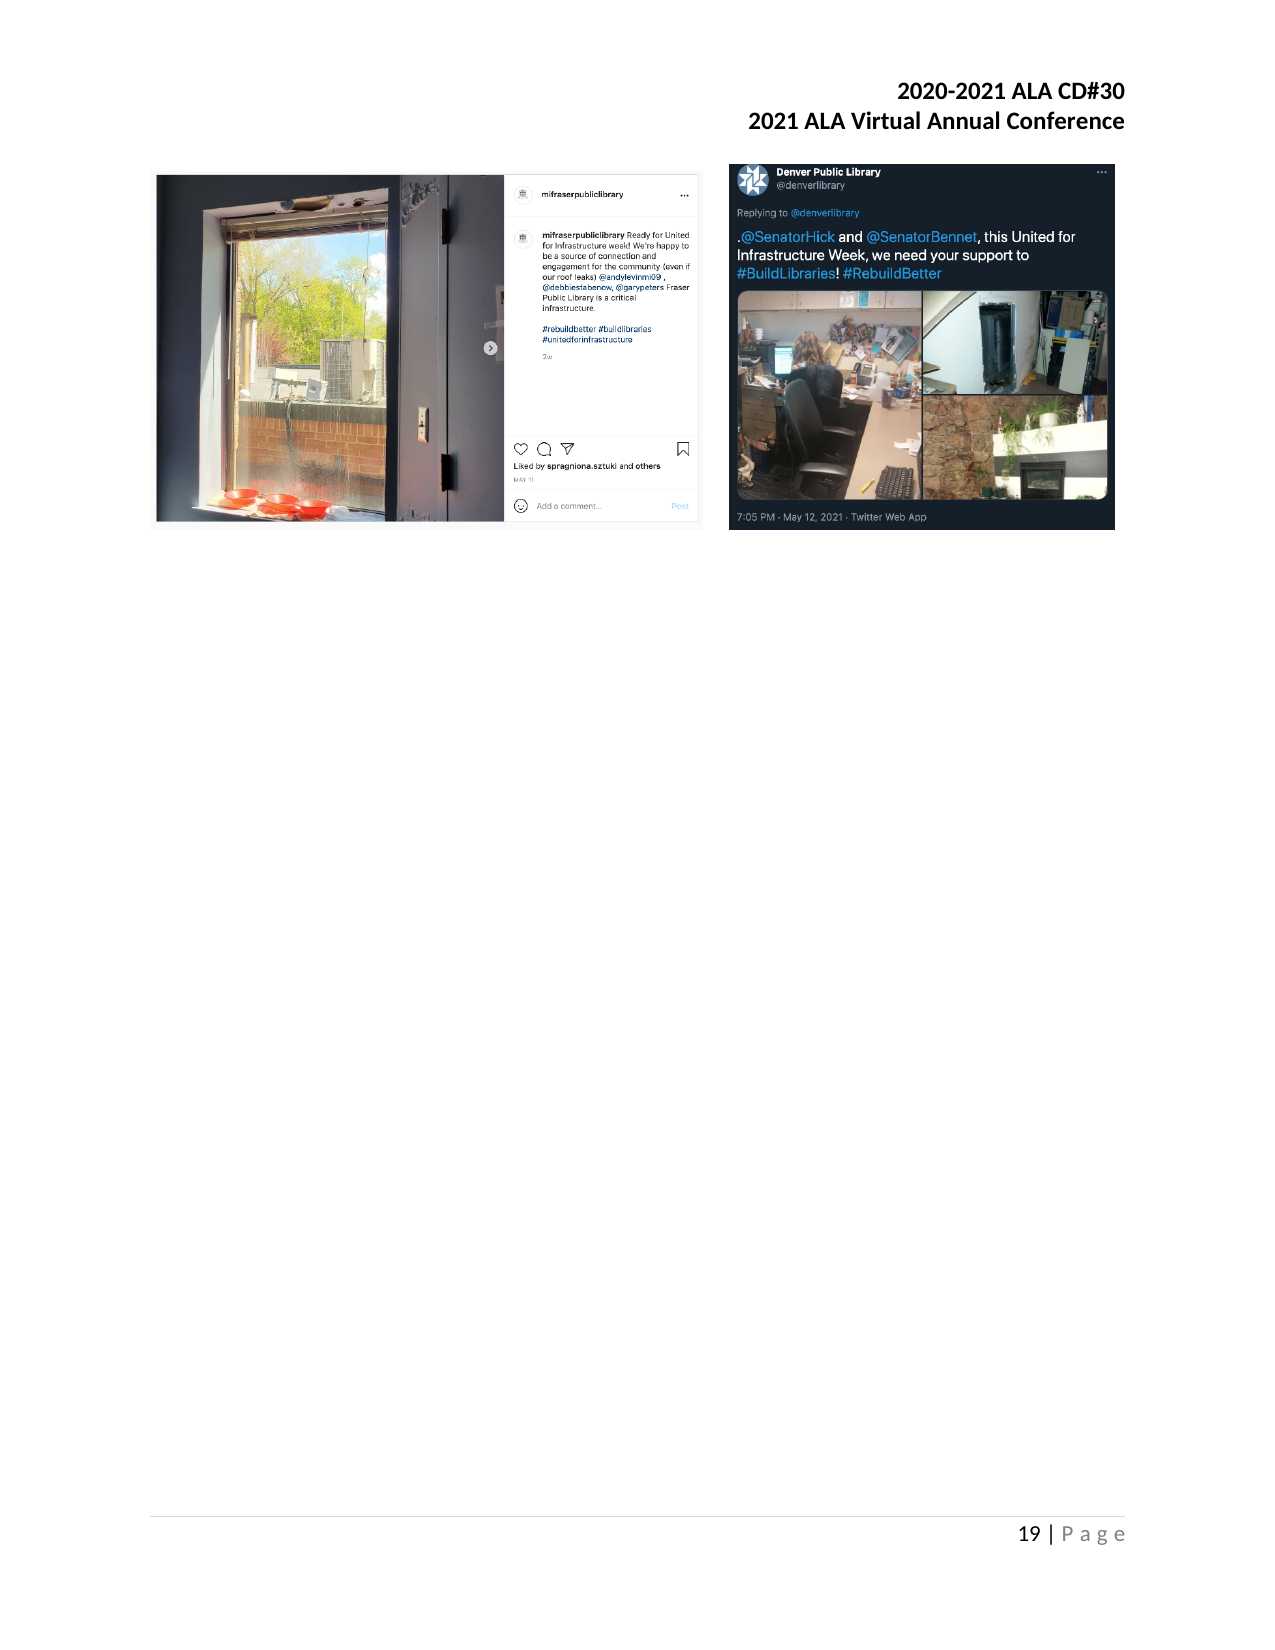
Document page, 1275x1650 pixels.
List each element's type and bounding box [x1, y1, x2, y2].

picture [150, 171, 704, 530]
picture [729, 164, 1115, 530]
